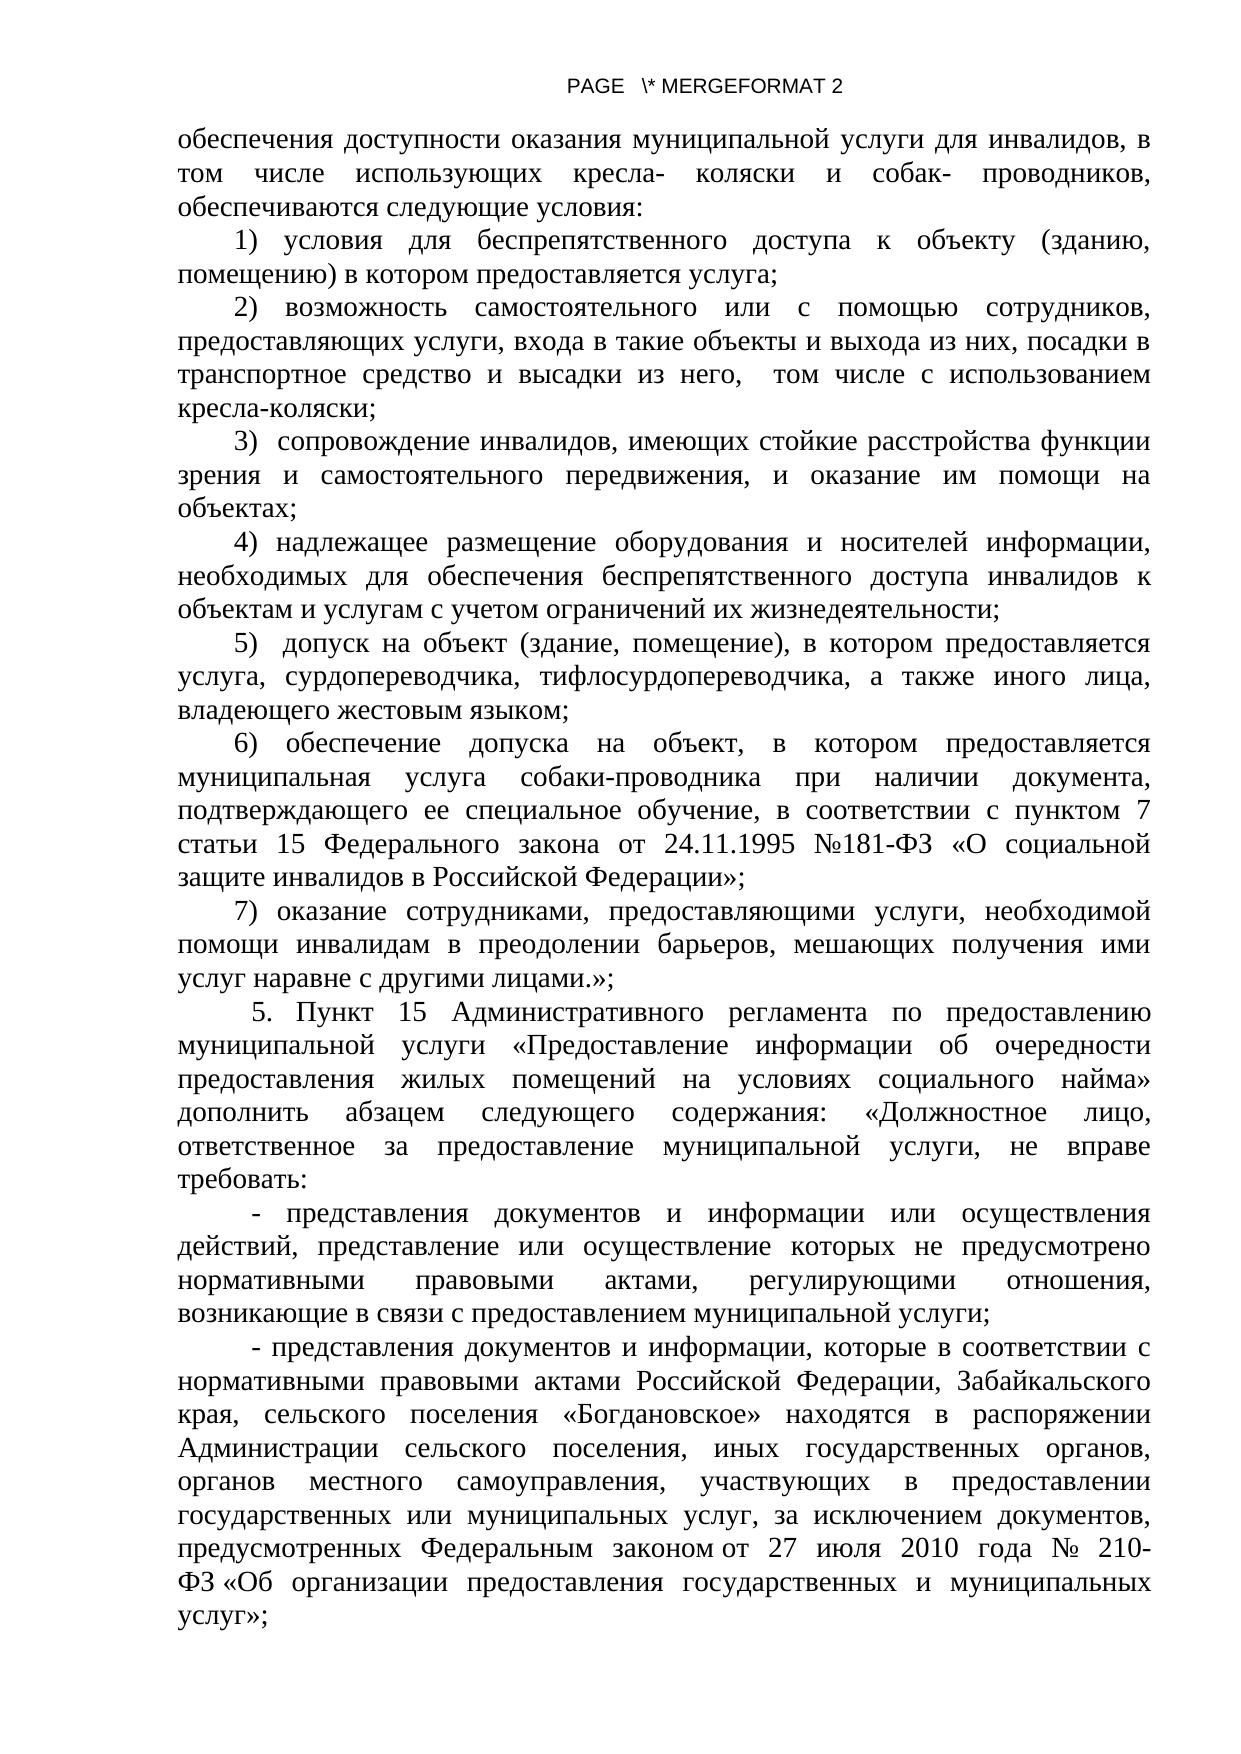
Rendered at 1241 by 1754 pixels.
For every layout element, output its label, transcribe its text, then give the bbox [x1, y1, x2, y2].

text - представления документов и информации, которые в соответствии с нормативными правовыми актами Российской Федерации, Забайкальского края, сельского поселения «Богдановское» находятся в распоряжении Администрации сельского поселения, иных государственных органов, органов местного самоуправления, участвующих в предоставлении государственных или муниципальных услуг, за исключением документов, предусмотренных Федеральным законом от 27 июля 2010 года № 210-ФЗ «Об организации предоставления государственных и муниципальных услуг»; [177, 1329, 1152, 1631]
text 4) надлежащее размещение оборудования и носителей информации, необходимых для обеспечения беспрепятственного доступа инвалидов к объектам и услугам с учетом ограничений их жизнедеятельности; [177, 524, 1152, 625]
text - представления документов и информации или осуществления действий, представление или осуществление которых не предусмотрено нормативными правовыми актами, регулирующими отношения, возникающие в связи с предоставлением муниципальной услуги; [177, 1195, 1152, 1329]
text 5) допуск на объект (здание, помещение), в котором предоставляется услуга, сурдопереводчика, тифлосурдопереводчика, а также иного лица, владеющего жестовым языком; [177, 625, 1152, 725]
text 2) возможность самостоятельного или с помощью сотрудников, предоставляющих услуги, входа в такие объекты и выхода из них, посадки в транспортное средство и высадки из него, том числе с использованием кресла-коляски; [177, 289, 1152, 423]
text 6) обеспечение допуска на объект, в котором предоставляется муниципальная услуга собаки-проводника при наличии документа, подтверждающего ее специальное обучение, в соответствии с пунктом 7 статьи 15 Федерального закона от 24.11.1995 №181-ФЗ «О социальной защите инвалидов в Российской Федерации»; [177, 725, 1152, 893]
text 5. Пункт 15 Административного регламента по предоставлению муниципальной услуги «Предоставление информации об очередности предоставления жилых помещений на условиях социального найма» дополнить абзацем следующего содержания: «Должностное лицо, ответственное за предоставление муниципальной услуги, не вправе требовать: [177, 994, 1152, 1195]
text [177, 122, 1152, 222]
text 1) условия для беспрепятственного доступа к объекту (зданию, помещению) в котором предоставляется услуга; [177, 222, 1152, 289]
text 7) оказание сотрудниками, предоставляющими услуги, необходимой помощи инвалидам в преодолении барьеров, мешающих получения ими услуг наравне с другими лицами.»; [177, 893, 1152, 994]
text 3) сопровождение инвалидов, имеющих стойкие расстройства функции зрения и самостоятельного передвижения, и оказание им помощи на объектах; [177, 423, 1152, 524]
